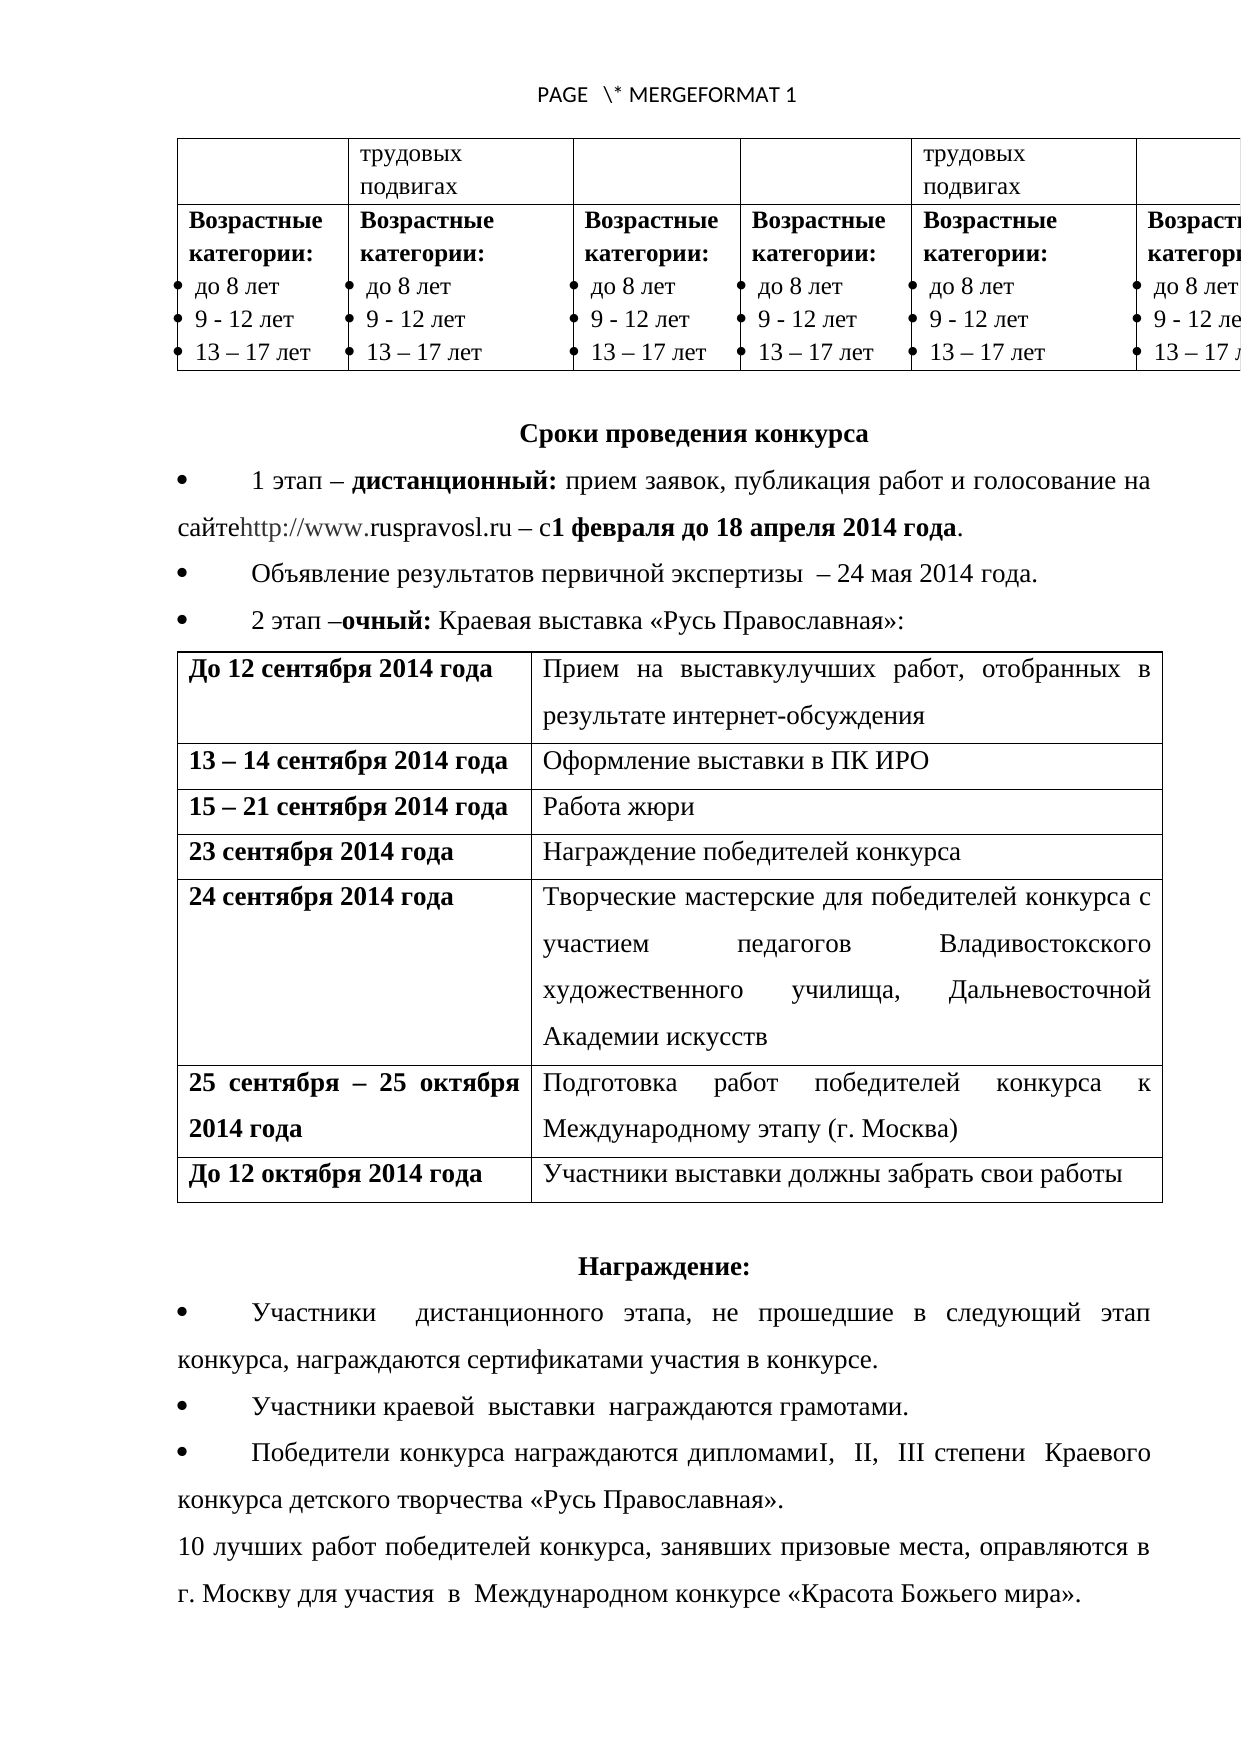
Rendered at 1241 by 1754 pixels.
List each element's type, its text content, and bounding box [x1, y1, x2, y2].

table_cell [574, 139, 740, 204]
table_cell Награждение победителей конкурса [532, 835, 1162, 879]
table_cell Возрастные категории: до 8 лет 9 - 12 лет 13 – 17 лет [912, 205, 1136, 370]
list Участники краевой выставки награждаются грамотами. [177, 1390, 1152, 1421]
table_cell Возрастные категории: до 8 лет 9 - 12 лет 13 – 17 лет [178, 205, 348, 370]
list 2 этап –очный: Краевая выставка «Русь Православная»: [177, 604, 1152, 636]
table_cell Возрастные категории: до 8 лет 9 - 12 лет 13 – 17 лет [349, 205, 573, 370]
list Объявление результатов первичной экспертизы – 24 мая 2014 года. [177, 558, 1152, 589]
text Награждение: [177, 1249, 1152, 1281]
list 1 этап – дистанционный: прием заявок, публикация работ и голосование на сайтеhttp://www.ruspravosl.ru – c1 февраля до 18 апреля 2014 года. [177, 464, 1152, 542]
list Победители конкурса награждаются дипломамиI, II, III степени Краевого конкурса детского творчества «Русь Православная». [177, 1437, 1152, 1514]
table_cell 15 – 21 сентября 2014 года [178, 790, 531, 834]
table_cell 24 сентября 2014 года [178, 880, 531, 1064]
table_cell 25 сентября – 25 октября 2014 года [178, 1066, 531, 1157]
table_cell Участники выставки должны забрать свои работы [532, 1158, 1162, 1202]
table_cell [912, 139, 1136, 204]
table_header Прием на выставкулучших работ, отобранных в результате интернет-обсуждения [532, 653, 1162, 743]
list Участники дистанционного этапа, не прошедшие в следующий этап конкурса, награждаются сертификатами участия в конкурсе. [177, 1296, 1152, 1374]
table_cell Творческие мастерские для победителей конкурса с участием педагогов Владивостокского художественного училища, Дальневосточной Академии искусств [532, 880, 1162, 1064]
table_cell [1137, 139, 1240, 204]
text Сроки проведения конкурса [236, 417, 1152, 449]
table_cell 23 сентября 2014 года [178, 835, 531, 879]
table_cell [178, 139, 348, 204]
table_cell Работа жюри [532, 790, 1162, 834]
text 10 лучших работ победителей конкурса, занявших призовые места, оправляются в г. Москву для участия в Международном конкурсе «Красота Божьего мира». [177, 1530, 1152, 1608]
table_cell Возрастные категории: до 8 лет 9 - 12 лет 13 – 17 лет [574, 205, 740, 370]
table_cell Оформление выставки в ПК ИРО [532, 744, 1162, 789]
table_cell Возрастные категории: до 8 лет 9 - 12 лет 13 – 17 лет [741, 205, 911, 370]
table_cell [349, 139, 573, 204]
table_cell До 12 октября 2014 года [178, 1158, 531, 1202]
table_cell 13 – 14 сентября 2014 года [178, 744, 531, 789]
table_cell Подготовка работ победителей конкурса к Международному этапу (г. Москва) [532, 1066, 1162, 1157]
table_header До 12 сентября 2014 года [178, 653, 531, 743]
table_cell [741, 139, 911, 204]
table_cell Возрастные категории: до 8 лет 9 - 12 лет 13 – 17 лет [1137, 205, 1240, 370]
